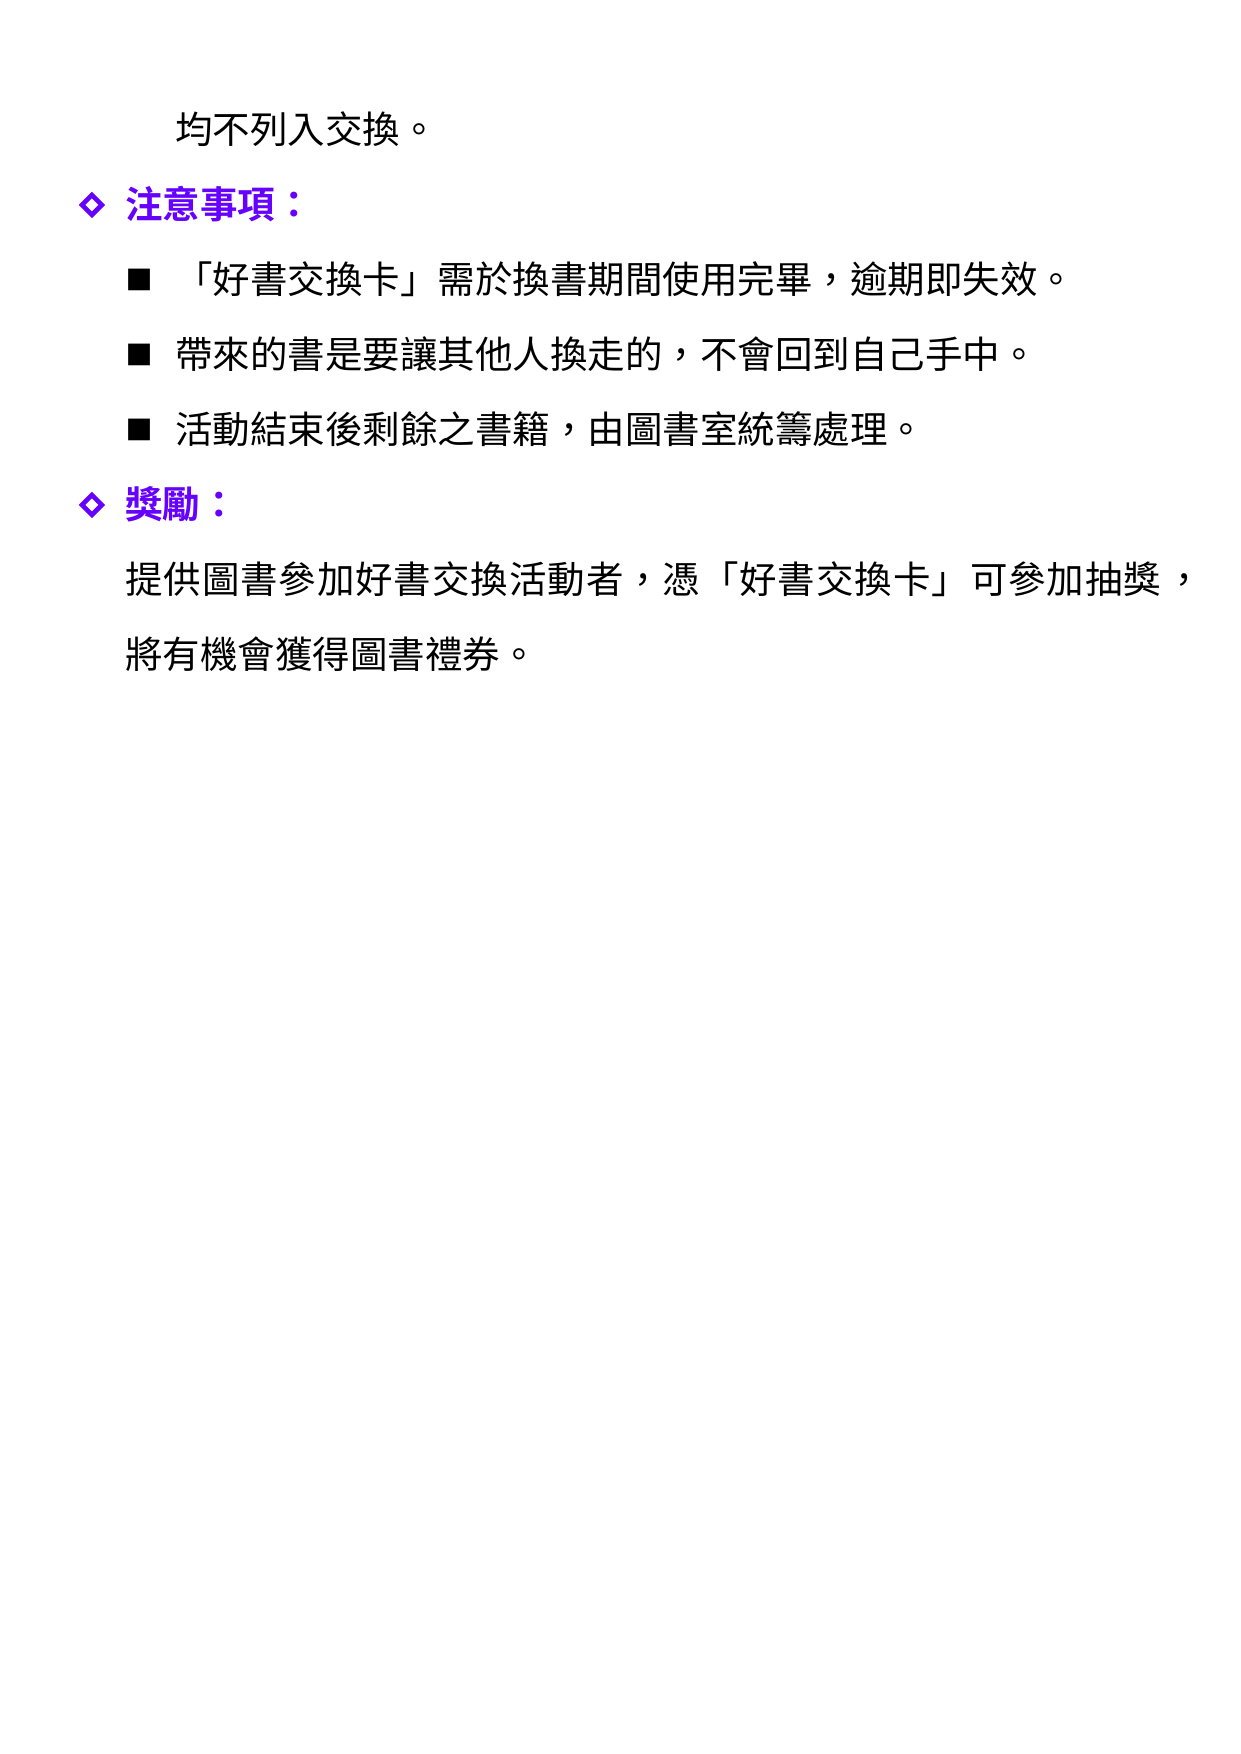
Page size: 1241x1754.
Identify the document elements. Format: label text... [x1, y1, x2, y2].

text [175, 89, 1165, 164]
list 注意事項： [75, 164, 1165, 239]
list 「好書交換卡」需於換書期間使用完畢，逾期即失效。 [125, 239, 1165, 314]
list 活動結束後剩餘之書籍，由圖書室統籌處理。 [125, 389, 1165, 464]
list 帶來的書是要讓其他人換走的，不會回到自己手中。 [125, 314, 1165, 389]
list 獎勵： [75, 464, 1165, 539]
list 提供圖書參加好書交換活動者，憑「好書交換卡」可參加抽獎，將有機會獲得圖書禮券。 [125, 539, 1165, 689]
